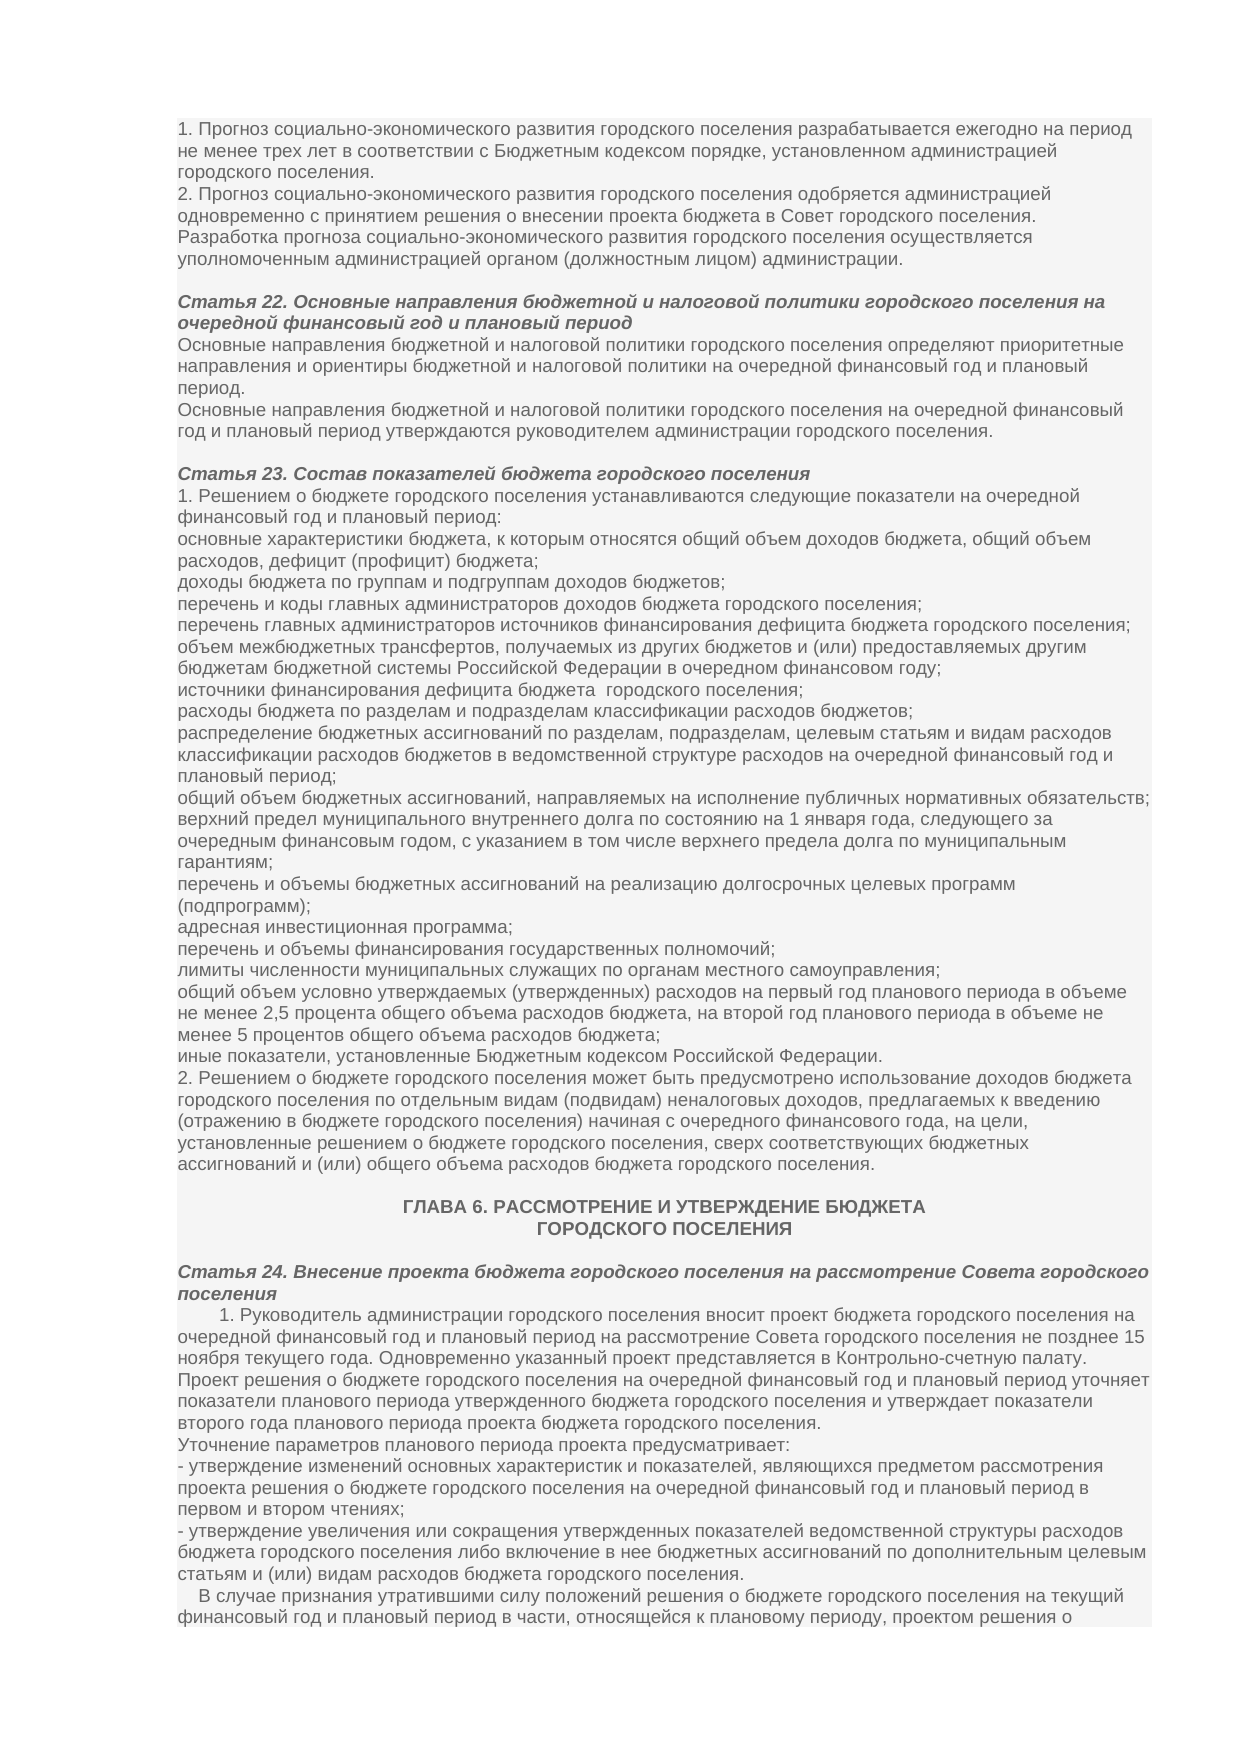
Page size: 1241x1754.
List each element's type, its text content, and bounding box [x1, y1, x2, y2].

text расходы бюджета по разделам и подразделам классификации расходов бюджетов; [177, 700, 1152, 722]
text ГЛАВА 6. РАССМОТРЕНИЕ И УТВЕРЖДЕНИЕ БЮДЖЕТА [177, 1196, 1152, 1218]
text - утверждение изменений основных характеристик и показателей, являющихся предметом рассмотрения проекта решения о бюджете городского поселения на очередной финансовый год и плановый период в первом и втором чтениях; [177, 1455, 1152, 1520]
text Уточнение параметров планового периода проекта предусматривает: [177, 1433, 1152, 1455]
text адресная инвестиционная программа; [177, 916, 1152, 937]
text Проект решения о бюджете городского поселения на очередной финансовый год и плановый период уточняет показатели планового периода утвержденного бюджета городского поселения и утверждает показатели второго года планового периода проекта бюджета городского поселения. [177, 1369, 1152, 1433]
text перечень и объемы финансирования государственных полномочий; [177, 937, 1152, 959]
text перечень главных администраторов источников финансирования дефицита бюджета городского поселения; [177, 614, 1152, 636]
text 1. Решением о бюджете городского поселения устанавливаются следующие показатели на очередной финансовый год и плановый период: [177, 485, 1152, 528]
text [177, 1584, 1152, 1627]
text Статья 22. Основные направления бюджетной и налоговой политики городского поселения на очередной финансовый год и плановый период [177, 291, 1152, 334]
text общий объем бюджетных ассигнований, направляемых на исполнение публичных нормативных обязательств; [177, 787, 1152, 808]
text Основные направления бюджетной и налоговой политики городского поселения на очередной финансовый год и плановый период утверждаются руководителем администрации городского поселения. [177, 398, 1152, 442]
text 2. Прогноз социально-экономического развития городского поселения одобряется администрацией одновременно с принятием решения о внесении проекта бюджета в Совет городского поселения. [177, 183, 1152, 226]
text Разработка прогноза социально-экономического развития городского поселения осуществляется уполномоченным администрацией органом (должностным лицом) администрации. [177, 226, 1152, 269]
text распределение бюджетных ассигнований по разделам, подразделам, целевым статьям и видам расходов классификации расходов бюджетов в ведомственной структуре расходов на очередной финансовый год и плановый период; [177, 722, 1152, 787]
text иные показатели, установленные Бюджетным кодексом Российской Федерации. [177, 1045, 1152, 1067]
text 1. Руководитель администрации городского поселения вносит проект бюджета городского поселения на очередной финансовый год и плановый период на рассмотрение Совета городского поселения не позднее 15 ноября текущего года. Одновременно указанный проект представляется в Контрольно-счетную палату. [177, 1304, 1152, 1369]
text Основные направления бюджетной и налоговой политики городского поселения определяют приоритетные направления и ориентиры бюджетной и налоговой политики на очередной финансовый год и плановый период. [177, 334, 1152, 398]
text общий объем условно утверждаемых (утвержденных) расходов на первый год планового периода в объеме не менее 2,5 процента общего объема расходов бюджета, на второй год планового периода в объеме не менее 5 процентов общего объема расходов бюджета; [177, 981, 1152, 1045]
text доходы бюджета по группам и подгруппам доходов бюджетов; [177, 571, 1152, 592]
text источники финансирования дефицита бюджета городского поселения; [177, 679, 1152, 700]
text перечень и коды главных администраторов доходов бюджета городского поселения; [177, 592, 1152, 614]
text объем межбюджетных трансфертов, получаемых из других бюджетов и (или) предоставляемых другим бюджетам бюджетной системы Российской Федерации в очередном финансовом году; [177, 636, 1152, 679]
text верхний предел муниципального внутреннего долга по состоянию на 1 января года, следующего за очередным финансовым годом, с указанием в том числе верхнего предела долга по муниципальным гарантиям; [177, 808, 1152, 873]
text Статья 24. Внесение проекта бюджета городского поселения на рассмотрение Совета городского поселения [177, 1261, 1152, 1304]
text лимиты численности муниципальных служащих по органам местного самоуправления; [177, 959, 1152, 981]
text 1. Прогноз социально-экономического развития городского поселения разрабатывается ежегодно на период не менее трех лет в соответствии с Бюджетным кодексом порядке, установленном администрацией городского поселения. [177, 118, 1152, 183]
text основные характеристики бюджета, к которым относятся общий объем доходов бюджета, общий объем расходов, дефицит (профицит) бюджета; [177, 528, 1152, 571]
text 2. Решением о бюджете городского поселения может быть предусмотрено использование доходов бюджета городского поселения по отдельным видам (подвидам) неналоговых доходов, предлагаемых к введению (отражению в бюджете городского поселения) начиная с очередного финансового года, на цели, установленные решением о бюджете городского поселения, сверх соответствующих бюджетных ассигнований и (или) общего объема расходов бюджета городского поселения. [177, 1067, 1152, 1175]
text - утверждение увеличения или сокращения утвержденных показателей ведомственной структуры расходов бюджета городского поселения либо включение в нее бюджетных ассигнований по дополнительным целевым статьям и (или) видам расходов бюджета городского поселения. [177, 1520, 1152, 1584]
text ГОРОДСКОГО ПОСЕЛЕНИЯ [177, 1218, 1152, 1239]
text перечень и объемы бюджетных ассигнований на реализацию долгосрочных целевых программ (подпрограмм); [177, 873, 1152, 916]
text Статья 23. Состав показателей бюджета городского поселения [177, 463, 1152, 485]
